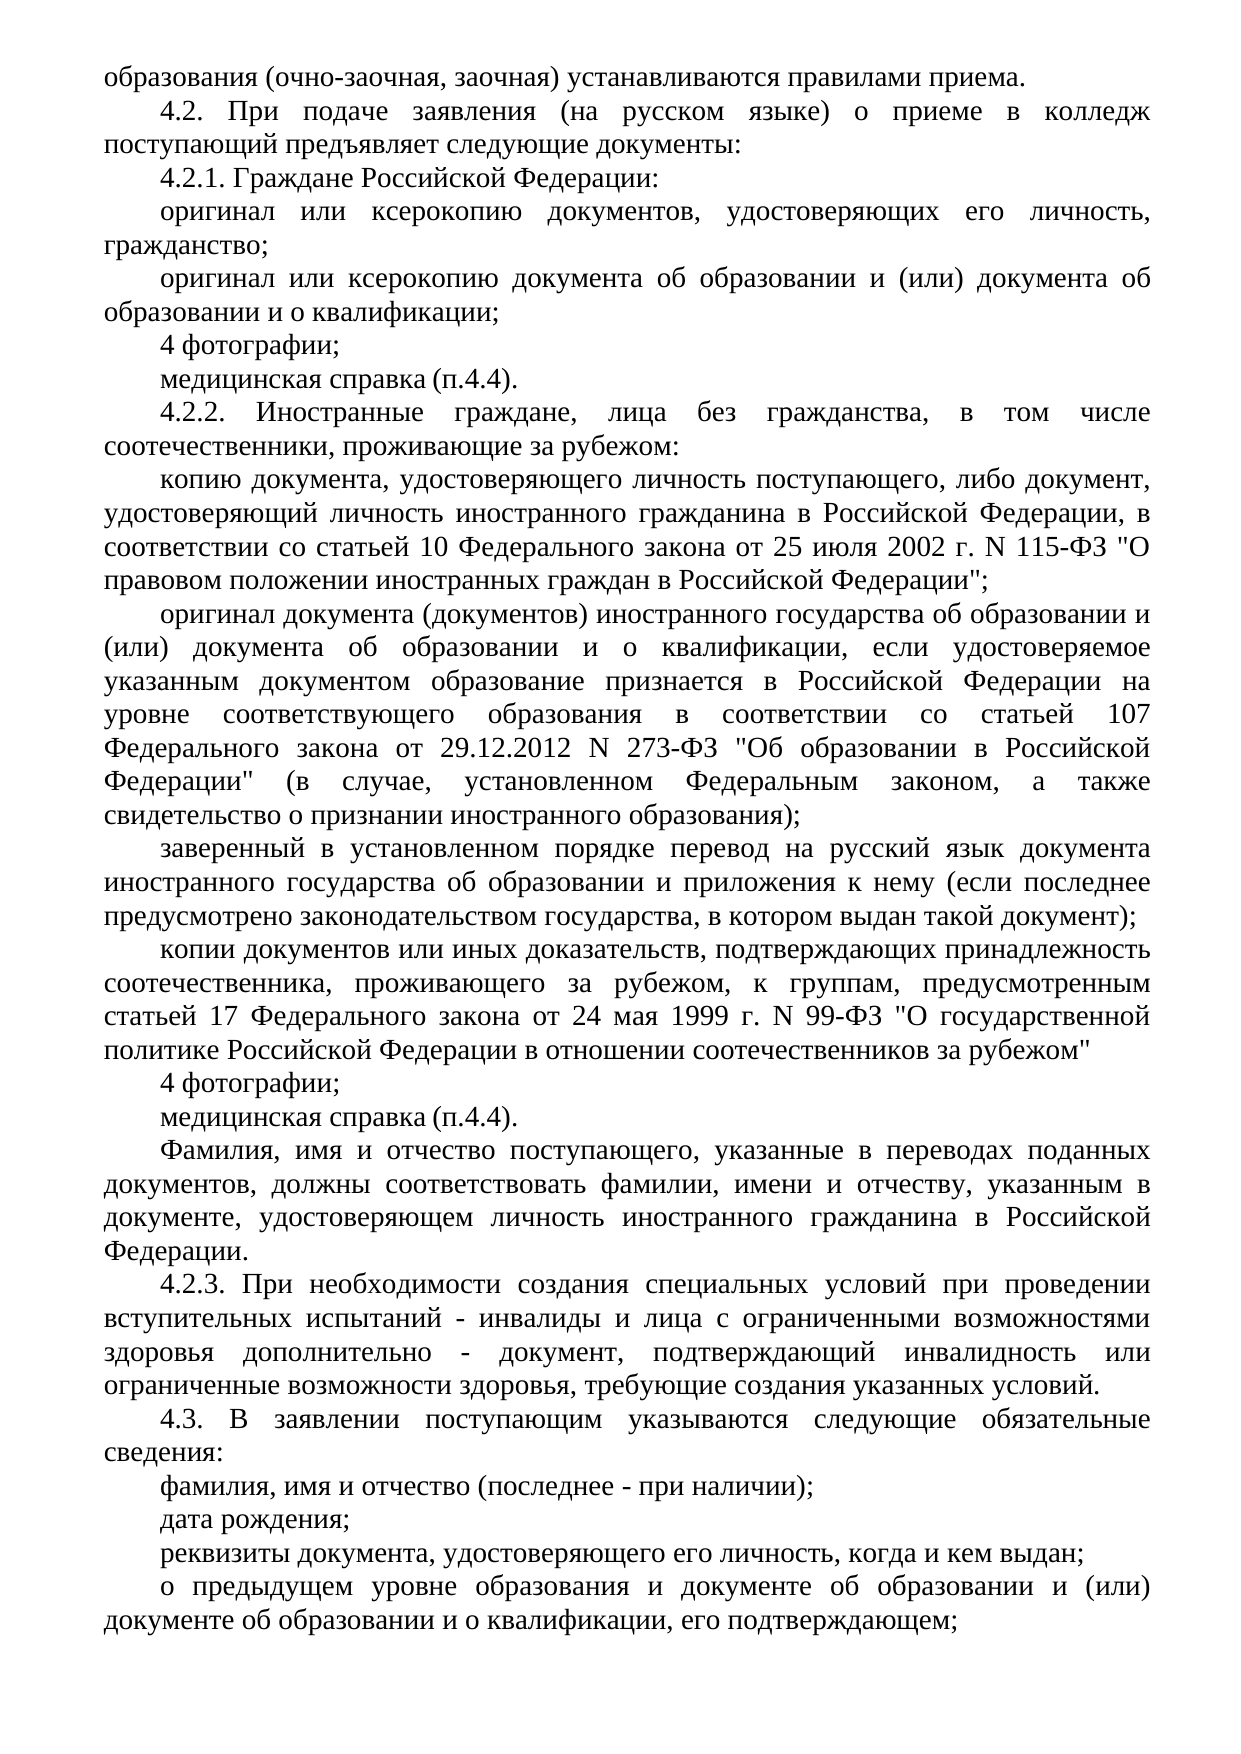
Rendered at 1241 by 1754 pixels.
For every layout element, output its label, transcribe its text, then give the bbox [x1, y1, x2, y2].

text 4.2.1. Граждане Российской Федерации: [103, 160, 1152, 193]
text 4.2.2. Иностранные граждане, лица без гражданства, в том числе соотечественники, проживающие за рубежом: [103, 394, 1152, 462]
text 4.2.3. При необходимости создания специальных условий при проведении вступительных испытаний - инвалиды и лица с ограниченными возможностями здоровья дополнительно - документ, подтверждающий инвалидность или ограниченные возможности здоровья, требующие создания указанных условий. [103, 1267, 1152, 1401]
text оригинал или ксерокопию документов, удостоверяющих его личность, гражданство; [103, 193, 1152, 260]
text 4 фотографии; [103, 1065, 1152, 1099]
text Фамилия, имя и отчество поступающего, указанные в переводах поданных документов, должны соответствовать фамилии, имени и отчеству, указанным в документе, удостоверяющем личность иностранного гражданина в Российской Федерации. [103, 1132, 1152, 1267]
text о предыдущем уровне образования и документе об образовании и (или) документе об образовании и о квалификации, его подтверждающем; [103, 1568, 1152, 1636]
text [103, 59, 1152, 93]
text оригинал документа (документов) иностранного государства об образовании и (или) документа об образовании и о квалификации, если удостоверяемое указанным документом образование признается в Российской Федерации на уровне соответствующего образования в соответствии со статьей 107 Федерального закона от 29.12.2012 N 273-ФЗ "Об образовании в Российской Федерации" (в случае, установленном Федеральным законом, а также свидетельство о признании иностранного образования); [103, 596, 1152, 831]
text медицинская справка (п.4.4). [103, 1099, 1152, 1132]
text заверенный в установленном порядке перевод на русский язык документа иностранного государства об образовании и приложения к нему (если последнее предусмотрено законодательством государства, в котором выдан такой документ); [103, 831, 1152, 931]
text медицинская справка (п.4.4). [103, 361, 1152, 394]
text 4.2. При подаче заявления (на русском языке) о приеме в колледж поступающий предъявляет следующие документы: [103, 93, 1152, 160]
text дата рождения; [103, 1501, 1152, 1535]
text 4 фотографии; [103, 327, 1152, 361]
text 4.3. В заявлении поступающим указываются следующие обязательные сведения: [103, 1401, 1152, 1468]
text фамилия, имя и отчество (последнее - при наличии); [103, 1468, 1152, 1501]
text реквизиты документа, удостоверяющего его личность, когда и кем выдан; [103, 1535, 1152, 1568]
text копии документов или иных доказательств, подтверждающих принадлежность соотечественника, проживающего за рубежом, к группам, предусмотренным статьей 17 Федерального закона от 24 мая 1999 г. N 99-ФЗ "О государственной политике Российской Федерации в отношении соотечественников за рубежом" [103, 931, 1152, 1065]
text оригинал или ксерокопию документа об образовании и (или) документа об образовании и о квалификации; [103, 260, 1152, 327]
text копию документа, удостоверяющего личность поступающего, либо документ, удостоверяющий личность иностранного гражданина в Российской Федерации, в соответствии со статьей 10 Федерального закона от 25 июля 2002 г. N 115-ФЗ "О правовом положении иностранных граждан в Российской Федерации"; [103, 462, 1152, 596]
